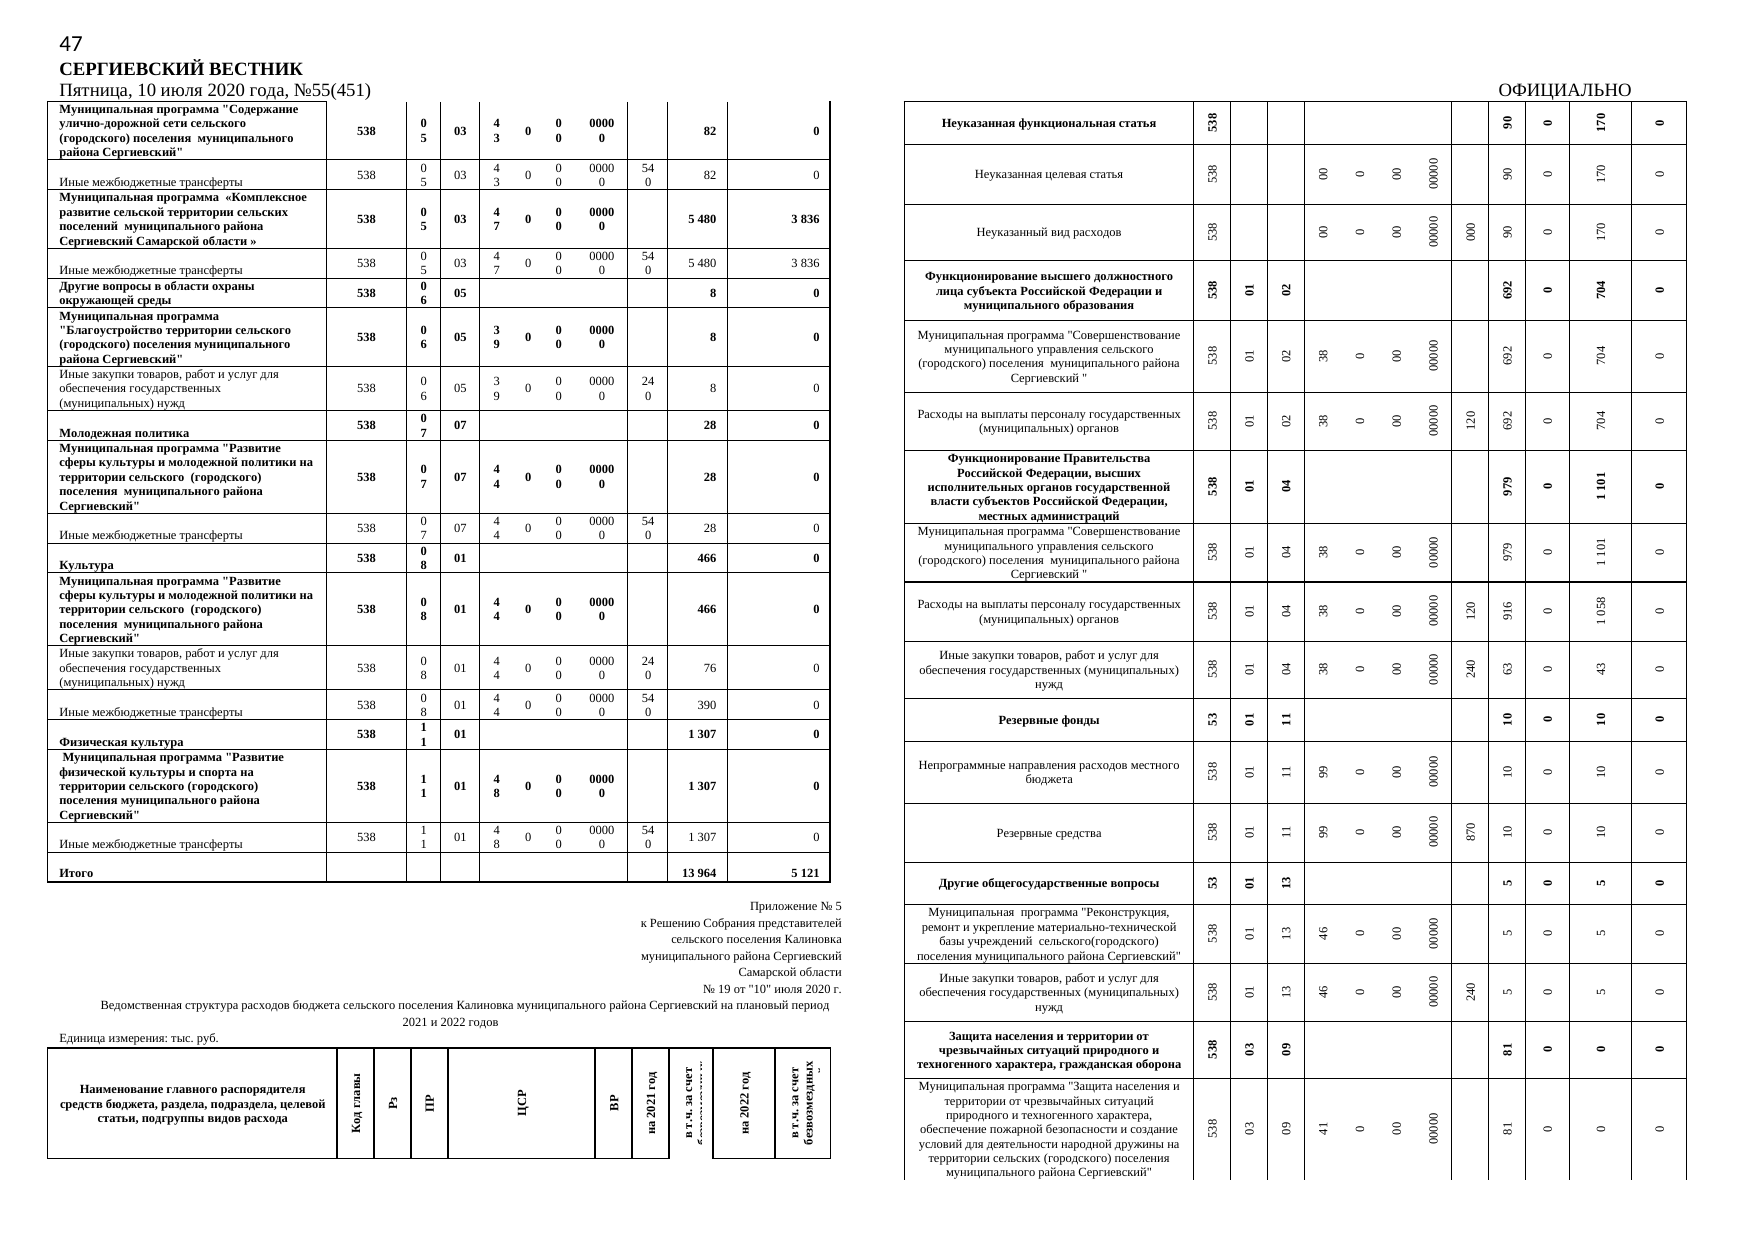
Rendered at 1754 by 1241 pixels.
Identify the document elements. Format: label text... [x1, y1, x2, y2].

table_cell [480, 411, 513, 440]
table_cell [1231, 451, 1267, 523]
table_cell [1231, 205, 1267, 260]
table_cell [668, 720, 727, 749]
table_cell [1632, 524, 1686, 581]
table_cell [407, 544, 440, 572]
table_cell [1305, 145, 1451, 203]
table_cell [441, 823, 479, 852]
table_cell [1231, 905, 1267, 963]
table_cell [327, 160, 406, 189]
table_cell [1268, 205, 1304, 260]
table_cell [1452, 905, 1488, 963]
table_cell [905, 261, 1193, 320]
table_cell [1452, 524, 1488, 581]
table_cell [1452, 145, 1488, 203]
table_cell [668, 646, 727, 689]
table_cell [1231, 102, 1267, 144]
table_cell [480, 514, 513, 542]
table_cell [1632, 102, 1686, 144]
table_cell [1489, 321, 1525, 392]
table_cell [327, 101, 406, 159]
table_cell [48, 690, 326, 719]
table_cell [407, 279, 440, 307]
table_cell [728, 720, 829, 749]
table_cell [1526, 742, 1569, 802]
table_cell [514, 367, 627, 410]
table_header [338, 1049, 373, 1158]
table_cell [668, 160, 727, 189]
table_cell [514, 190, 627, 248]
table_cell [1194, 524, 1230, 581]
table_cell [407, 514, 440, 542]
text Ведомственная структура расходов бюджета сельского поселения Калиновка муниципального района Сергиевский на плановый период 2021 и 2022 годов [59, 998, 842, 1029]
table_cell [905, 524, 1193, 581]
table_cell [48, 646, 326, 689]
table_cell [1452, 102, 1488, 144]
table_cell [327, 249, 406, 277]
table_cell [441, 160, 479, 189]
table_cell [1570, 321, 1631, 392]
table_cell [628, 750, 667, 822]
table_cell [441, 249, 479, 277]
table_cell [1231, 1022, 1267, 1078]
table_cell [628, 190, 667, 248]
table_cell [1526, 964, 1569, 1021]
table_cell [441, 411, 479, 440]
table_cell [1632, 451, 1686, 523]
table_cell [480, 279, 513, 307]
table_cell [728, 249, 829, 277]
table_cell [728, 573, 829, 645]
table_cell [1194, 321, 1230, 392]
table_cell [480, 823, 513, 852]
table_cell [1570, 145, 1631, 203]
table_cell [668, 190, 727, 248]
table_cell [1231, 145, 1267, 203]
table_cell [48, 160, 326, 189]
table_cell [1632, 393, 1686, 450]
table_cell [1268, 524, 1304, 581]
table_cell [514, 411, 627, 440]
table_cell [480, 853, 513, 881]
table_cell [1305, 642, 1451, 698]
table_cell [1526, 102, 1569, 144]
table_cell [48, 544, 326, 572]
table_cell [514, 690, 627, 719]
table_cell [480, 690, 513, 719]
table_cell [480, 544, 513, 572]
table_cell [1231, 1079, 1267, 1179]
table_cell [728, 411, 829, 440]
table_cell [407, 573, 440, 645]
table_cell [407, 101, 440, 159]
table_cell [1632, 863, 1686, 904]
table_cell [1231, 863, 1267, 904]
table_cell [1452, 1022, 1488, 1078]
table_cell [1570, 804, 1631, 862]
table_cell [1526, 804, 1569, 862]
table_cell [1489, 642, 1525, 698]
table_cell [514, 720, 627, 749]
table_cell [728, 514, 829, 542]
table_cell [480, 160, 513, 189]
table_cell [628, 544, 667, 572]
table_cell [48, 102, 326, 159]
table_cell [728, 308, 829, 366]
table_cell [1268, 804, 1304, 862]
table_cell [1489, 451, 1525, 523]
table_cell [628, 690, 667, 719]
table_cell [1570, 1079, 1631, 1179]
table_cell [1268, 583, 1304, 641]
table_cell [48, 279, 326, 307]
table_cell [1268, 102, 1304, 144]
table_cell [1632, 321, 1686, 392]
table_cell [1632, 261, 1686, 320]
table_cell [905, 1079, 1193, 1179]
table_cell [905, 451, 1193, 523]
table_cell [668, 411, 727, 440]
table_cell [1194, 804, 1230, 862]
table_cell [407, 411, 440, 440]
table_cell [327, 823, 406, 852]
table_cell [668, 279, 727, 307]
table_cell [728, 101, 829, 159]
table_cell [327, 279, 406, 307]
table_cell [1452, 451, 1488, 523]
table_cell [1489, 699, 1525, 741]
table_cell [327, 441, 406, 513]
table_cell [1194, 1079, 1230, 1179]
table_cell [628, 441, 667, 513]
text Приложение № 5 [59, 899, 842, 913]
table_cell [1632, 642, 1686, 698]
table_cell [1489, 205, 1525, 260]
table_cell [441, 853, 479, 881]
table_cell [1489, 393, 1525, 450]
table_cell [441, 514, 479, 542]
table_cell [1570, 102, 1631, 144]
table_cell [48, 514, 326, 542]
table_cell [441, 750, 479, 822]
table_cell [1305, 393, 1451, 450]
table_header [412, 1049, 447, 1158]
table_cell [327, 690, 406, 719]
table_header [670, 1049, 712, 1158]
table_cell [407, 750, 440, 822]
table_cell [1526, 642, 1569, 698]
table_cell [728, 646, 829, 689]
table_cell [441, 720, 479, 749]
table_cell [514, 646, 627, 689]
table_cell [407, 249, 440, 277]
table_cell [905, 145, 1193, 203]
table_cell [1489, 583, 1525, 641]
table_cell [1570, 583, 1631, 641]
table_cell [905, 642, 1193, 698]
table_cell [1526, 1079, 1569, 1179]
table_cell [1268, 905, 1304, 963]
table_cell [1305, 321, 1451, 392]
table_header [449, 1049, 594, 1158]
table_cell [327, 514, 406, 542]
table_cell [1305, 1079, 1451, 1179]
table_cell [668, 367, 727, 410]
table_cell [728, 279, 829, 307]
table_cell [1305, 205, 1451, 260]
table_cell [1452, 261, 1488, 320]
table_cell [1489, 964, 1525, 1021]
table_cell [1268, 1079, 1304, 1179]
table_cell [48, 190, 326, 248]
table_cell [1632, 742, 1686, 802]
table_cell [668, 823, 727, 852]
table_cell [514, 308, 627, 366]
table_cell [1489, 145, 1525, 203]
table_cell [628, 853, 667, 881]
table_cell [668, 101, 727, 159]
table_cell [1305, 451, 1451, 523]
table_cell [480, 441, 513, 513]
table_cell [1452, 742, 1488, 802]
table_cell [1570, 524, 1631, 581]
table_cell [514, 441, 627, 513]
text сельского поселения Калиновка [59, 932, 842, 946]
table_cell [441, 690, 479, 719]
text № 19 от "10" июля 2020 г. [59, 981, 842, 996]
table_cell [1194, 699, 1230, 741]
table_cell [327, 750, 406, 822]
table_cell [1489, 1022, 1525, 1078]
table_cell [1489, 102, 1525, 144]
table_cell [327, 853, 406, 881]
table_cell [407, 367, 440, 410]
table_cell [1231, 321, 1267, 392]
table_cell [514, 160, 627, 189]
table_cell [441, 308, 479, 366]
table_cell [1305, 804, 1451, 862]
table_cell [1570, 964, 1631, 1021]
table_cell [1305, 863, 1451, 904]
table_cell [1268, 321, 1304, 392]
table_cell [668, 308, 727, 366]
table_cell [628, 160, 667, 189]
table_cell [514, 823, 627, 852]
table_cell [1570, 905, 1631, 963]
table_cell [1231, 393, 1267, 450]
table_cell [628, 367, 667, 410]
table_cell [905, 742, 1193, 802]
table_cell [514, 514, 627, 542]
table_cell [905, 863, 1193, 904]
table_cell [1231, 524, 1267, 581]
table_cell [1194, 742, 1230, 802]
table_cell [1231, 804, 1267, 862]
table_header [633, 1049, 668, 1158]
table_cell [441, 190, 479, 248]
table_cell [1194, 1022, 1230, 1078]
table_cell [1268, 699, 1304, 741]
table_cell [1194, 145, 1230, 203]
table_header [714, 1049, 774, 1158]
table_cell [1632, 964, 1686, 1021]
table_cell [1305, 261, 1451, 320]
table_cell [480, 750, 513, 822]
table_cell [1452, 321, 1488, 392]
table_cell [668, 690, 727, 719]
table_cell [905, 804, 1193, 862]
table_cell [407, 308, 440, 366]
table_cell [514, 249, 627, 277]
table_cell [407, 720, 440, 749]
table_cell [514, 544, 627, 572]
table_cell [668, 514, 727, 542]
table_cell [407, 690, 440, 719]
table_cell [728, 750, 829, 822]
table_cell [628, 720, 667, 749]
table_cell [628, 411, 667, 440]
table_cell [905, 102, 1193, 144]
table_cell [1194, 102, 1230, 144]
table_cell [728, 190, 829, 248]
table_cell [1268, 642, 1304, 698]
text Самарской области [59, 965, 842, 979]
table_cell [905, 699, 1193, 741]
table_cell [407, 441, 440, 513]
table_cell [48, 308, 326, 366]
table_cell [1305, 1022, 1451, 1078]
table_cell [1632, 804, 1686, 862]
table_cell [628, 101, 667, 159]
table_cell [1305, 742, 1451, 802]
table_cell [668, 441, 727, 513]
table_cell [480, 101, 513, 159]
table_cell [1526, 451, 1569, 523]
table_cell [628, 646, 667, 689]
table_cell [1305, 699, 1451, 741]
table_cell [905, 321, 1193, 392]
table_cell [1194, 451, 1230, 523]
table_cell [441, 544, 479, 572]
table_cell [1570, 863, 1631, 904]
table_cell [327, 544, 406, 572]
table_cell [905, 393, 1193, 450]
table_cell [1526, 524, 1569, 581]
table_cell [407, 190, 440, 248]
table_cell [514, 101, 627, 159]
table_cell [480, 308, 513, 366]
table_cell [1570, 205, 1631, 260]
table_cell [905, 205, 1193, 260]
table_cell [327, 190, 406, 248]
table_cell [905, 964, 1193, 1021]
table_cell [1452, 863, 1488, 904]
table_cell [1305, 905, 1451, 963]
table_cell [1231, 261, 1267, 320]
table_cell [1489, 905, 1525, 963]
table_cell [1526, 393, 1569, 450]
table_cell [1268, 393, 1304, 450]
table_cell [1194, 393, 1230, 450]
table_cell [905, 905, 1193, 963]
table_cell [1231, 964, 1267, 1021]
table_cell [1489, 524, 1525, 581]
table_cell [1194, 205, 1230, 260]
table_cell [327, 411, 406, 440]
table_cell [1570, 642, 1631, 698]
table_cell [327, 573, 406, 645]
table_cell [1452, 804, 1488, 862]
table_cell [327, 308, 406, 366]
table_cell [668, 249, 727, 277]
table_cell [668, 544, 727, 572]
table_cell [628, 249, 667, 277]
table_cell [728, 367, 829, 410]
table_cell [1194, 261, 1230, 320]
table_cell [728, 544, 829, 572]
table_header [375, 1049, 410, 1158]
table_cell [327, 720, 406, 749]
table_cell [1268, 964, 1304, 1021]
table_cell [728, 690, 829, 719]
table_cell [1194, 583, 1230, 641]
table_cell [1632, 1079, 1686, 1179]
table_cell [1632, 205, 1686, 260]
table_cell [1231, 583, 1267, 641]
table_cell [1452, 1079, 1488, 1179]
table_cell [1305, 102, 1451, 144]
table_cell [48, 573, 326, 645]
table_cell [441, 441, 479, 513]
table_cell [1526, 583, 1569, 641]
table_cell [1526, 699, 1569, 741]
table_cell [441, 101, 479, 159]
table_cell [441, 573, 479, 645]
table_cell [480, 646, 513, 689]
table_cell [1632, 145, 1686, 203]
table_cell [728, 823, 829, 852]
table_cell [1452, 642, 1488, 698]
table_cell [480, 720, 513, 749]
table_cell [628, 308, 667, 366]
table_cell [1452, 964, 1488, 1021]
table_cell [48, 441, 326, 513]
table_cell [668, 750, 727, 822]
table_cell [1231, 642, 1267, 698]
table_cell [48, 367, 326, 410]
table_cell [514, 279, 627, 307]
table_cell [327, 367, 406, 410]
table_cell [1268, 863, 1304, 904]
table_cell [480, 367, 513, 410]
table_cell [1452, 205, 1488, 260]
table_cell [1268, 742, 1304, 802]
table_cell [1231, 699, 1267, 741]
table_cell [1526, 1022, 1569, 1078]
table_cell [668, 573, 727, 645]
text к Решению Собрания представителей [59, 916, 842, 930]
text Единица измерения: тыс. руб. [59, 1031, 842, 1045]
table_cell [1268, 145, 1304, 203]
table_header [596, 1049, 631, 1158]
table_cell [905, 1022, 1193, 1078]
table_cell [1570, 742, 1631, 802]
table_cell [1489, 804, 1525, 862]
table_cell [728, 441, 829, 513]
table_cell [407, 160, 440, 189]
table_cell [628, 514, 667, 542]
text муниципального района Сергиевский [59, 948, 842, 963]
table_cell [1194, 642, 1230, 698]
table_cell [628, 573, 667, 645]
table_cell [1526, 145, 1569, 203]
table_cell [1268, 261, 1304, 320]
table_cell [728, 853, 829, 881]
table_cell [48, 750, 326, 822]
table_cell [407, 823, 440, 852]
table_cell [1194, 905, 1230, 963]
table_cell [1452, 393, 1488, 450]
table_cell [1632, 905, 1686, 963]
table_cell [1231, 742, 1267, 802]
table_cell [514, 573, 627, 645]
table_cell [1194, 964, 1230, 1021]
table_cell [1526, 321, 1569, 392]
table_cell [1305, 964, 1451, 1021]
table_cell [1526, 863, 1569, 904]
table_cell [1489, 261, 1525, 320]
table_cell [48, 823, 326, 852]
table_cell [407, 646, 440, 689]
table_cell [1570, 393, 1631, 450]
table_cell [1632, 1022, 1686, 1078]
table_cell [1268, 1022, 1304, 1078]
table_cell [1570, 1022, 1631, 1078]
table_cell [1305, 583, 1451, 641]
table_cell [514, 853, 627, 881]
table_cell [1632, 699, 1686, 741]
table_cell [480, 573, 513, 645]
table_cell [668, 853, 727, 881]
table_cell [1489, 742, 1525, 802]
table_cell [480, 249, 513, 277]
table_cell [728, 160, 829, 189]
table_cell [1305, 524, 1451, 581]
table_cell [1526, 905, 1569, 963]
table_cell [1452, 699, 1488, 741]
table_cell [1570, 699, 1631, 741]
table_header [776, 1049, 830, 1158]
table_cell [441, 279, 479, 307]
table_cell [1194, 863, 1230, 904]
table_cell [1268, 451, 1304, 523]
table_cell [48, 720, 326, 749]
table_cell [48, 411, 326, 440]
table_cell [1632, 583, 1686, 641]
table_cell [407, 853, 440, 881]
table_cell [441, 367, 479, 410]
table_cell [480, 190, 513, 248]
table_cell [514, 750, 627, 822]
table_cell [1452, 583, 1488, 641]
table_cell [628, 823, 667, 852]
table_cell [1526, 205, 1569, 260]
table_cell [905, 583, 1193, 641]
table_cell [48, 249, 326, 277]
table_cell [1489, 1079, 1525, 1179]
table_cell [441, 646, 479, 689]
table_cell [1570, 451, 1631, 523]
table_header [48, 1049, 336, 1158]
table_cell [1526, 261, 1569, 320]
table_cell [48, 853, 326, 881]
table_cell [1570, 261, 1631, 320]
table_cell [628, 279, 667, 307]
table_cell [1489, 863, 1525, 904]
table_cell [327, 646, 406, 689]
